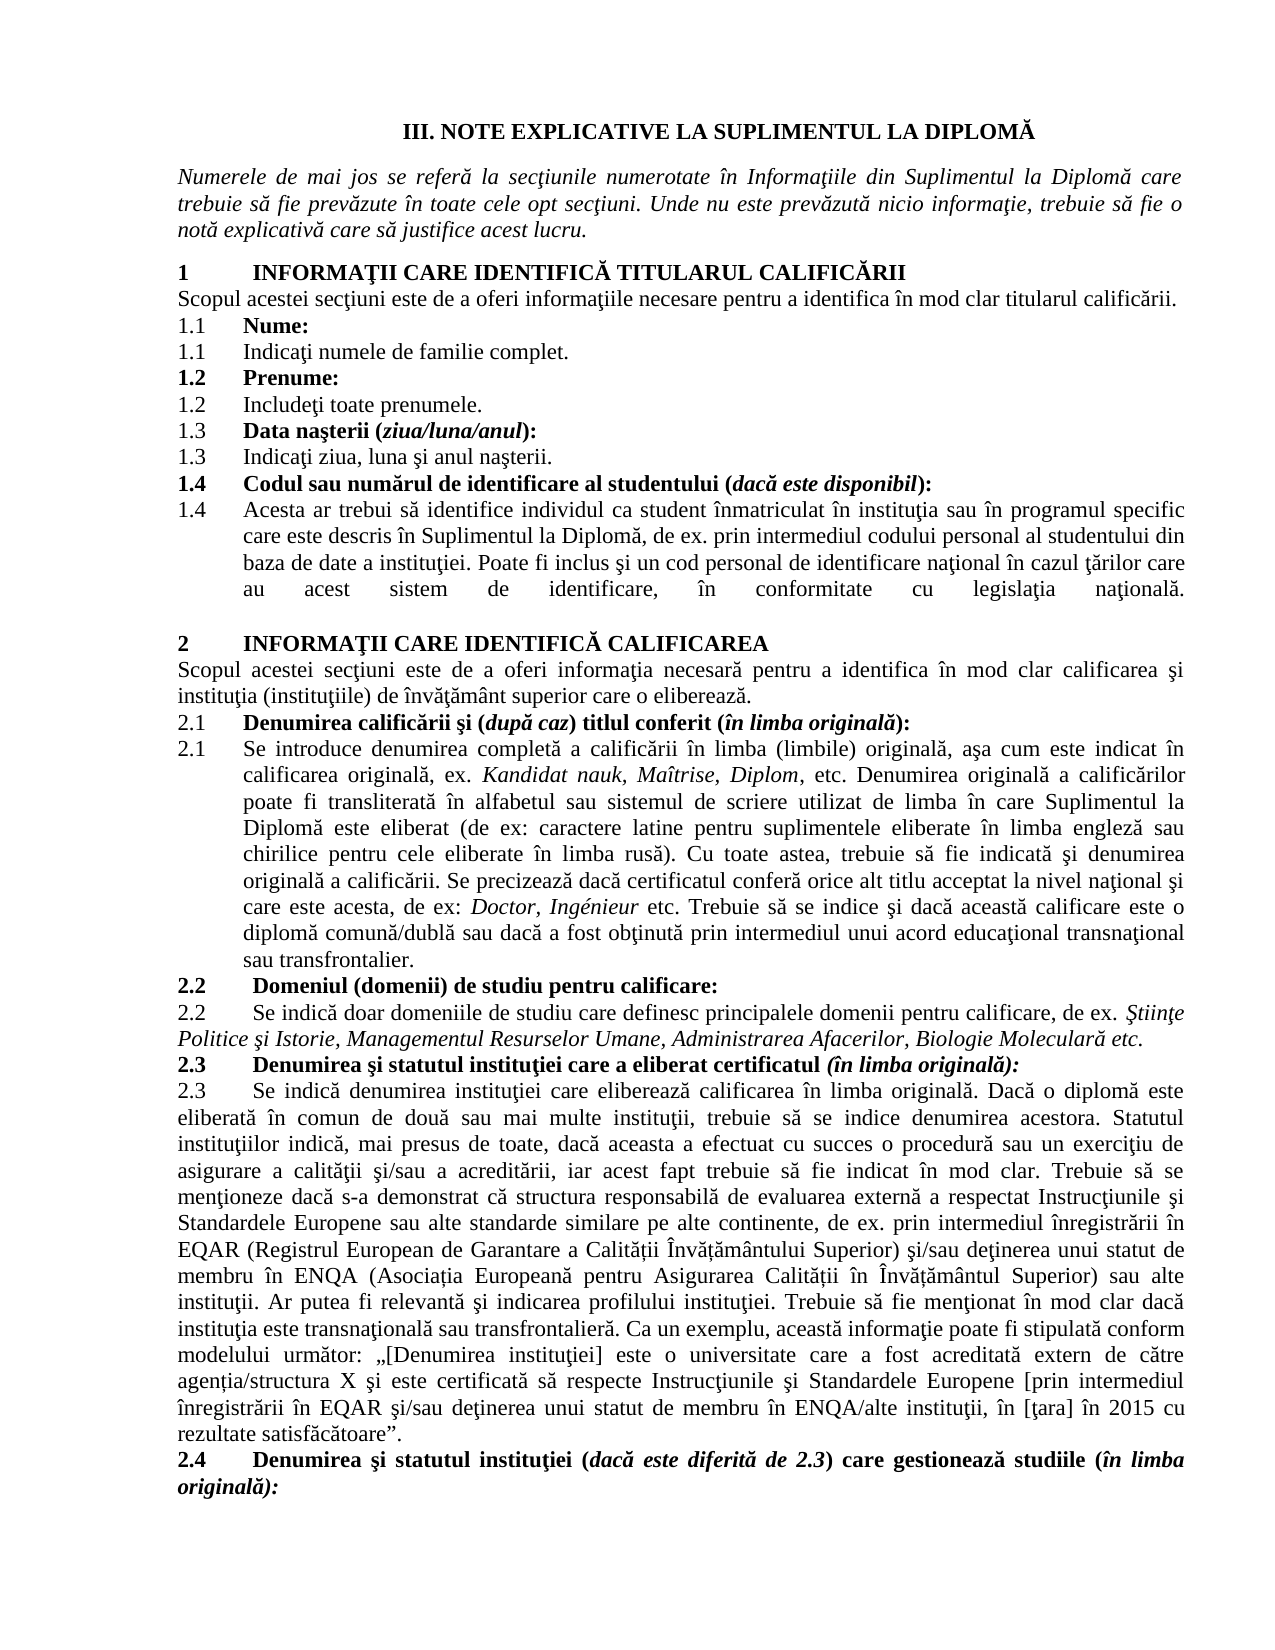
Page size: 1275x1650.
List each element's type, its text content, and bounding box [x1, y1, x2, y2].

list INFORMAŢII CARE IDENTIFICĂ CALIFICAREA [177, 629, 1186, 656]
list Codul sau numărul de identificare al studentului (dacă este disponibil): [177, 470, 1186, 496]
list Includeţi toate prenumele. [177, 391, 1186, 417]
list III. NOTE EXPLICATIVE LA SUPLIMENTUL LA DIPLOMĂ [327, 118, 1186, 144]
text Scopul acestei secţiuni este de a oferi informaţiile necesare pentru a identifica în mod clar titularul calificării. [177, 285, 1186, 312]
text 2.3 Denumirea şi statutul instituţiei care a eliberat certificatul (în limba originală): [177, 1051, 1186, 1078]
list Nume: [177, 312, 1186, 338]
list Denumirea calificării şi (după caz) titlul conferit (în limba originală): [177, 709, 1186, 735]
text 2.4 Denumirea şi statutul instituţiei (dacă este diferită de 2.3) care gestionează studiile (în limba originală): [177, 1447, 1186, 1499]
list 2.1 Se introduce denumirea completă a calificării în limba (limbile) originală, aşa cum este indicat în calificarea originală, ex. Kandidat nauk, Maîtrise, Diplom, etc. Denumirea originală a calificărilor poate fi transliterată în alfabetul sau sistemul de scriere utilizat de limba în care Suplimentul la Diplomă este eliberat (de ex: caractere latine pentru suplimentele eliberate în limba engleză sau chirilice pentru cele eliberate în limba rusă). Cu toate astea, trebuie să fie indicată şi denumirea originală a calificării. Se precizează dacă certificatul conferă orice alt titlu acceptat la nivel naţional şi care este acesta, de ex: Doctor, Ingénieur etc. Trebuie să se indice şi dacă această calificare este o diplomă comună/dublă sau dacă a fost obţinută prin intermediul unui acord educaţional transnaţional sau transfrontalier. [177, 735, 1186, 972]
list Data naşterii (ziua/luna/anul): [177, 417, 1186, 443]
text Numerele de mai jos se referă la secţiunile numerotate în Informaţiile din Suplimentul la Diplomă care trebuie să fie prevăzute în toate cele opt secţiuni. Unde nu este prevăzută nicio informaţie, trebuie să fie o notă explicativă care să justifice acest lucru. [177, 163, 1186, 242]
list Prenume: [177, 364, 1186, 391]
text 2.2 Se indică doar domeniile de studiu care definesc principalele domenii pentru calificare, de ex. Ştiinţe Politice şi Istorie, Managementul Resurselor Umane, Administrarea Afacerilor, Biologie Moleculară etc. [177, 998, 1186, 1051]
list Acesta ar trebui să identifice individul ca student înmatriculat în instituţia sau în programul specific care este descris în Suplimentul la Diplomă, de ex. prin intermediul codului personal al studentului din baza de date a instituţiei. Poate fi inclus şi un cod personal de identificare naţional în cazul ţărilor care au acest sistem de identificare, în conformitate cu legislaţia naţională. [177, 496, 1186, 629]
list Indicaţi ziua, luna şi anul naşterii. [177, 443, 1186, 470]
text 1 INFORMAŢII CARE IDENTIFICĂ TITULARUL CALIFICĂRII [177, 259, 1186, 285]
list Indicaţi numele de familie complet. [177, 338, 1186, 364]
text 2.3 Se indică denumirea instituţiei care eliberează calificarea în limba originală. Dacă o diplomă este eliberată în comun de două sau mai multe instituţii, trebuie să se indice denumirea acestora. Statutul instituţiilor indică, mai presus de toate, dacă aceasta a efectuat cu succes o procedură sau un exerciţiu de asigurare a calităţii şi/sau a acreditării, iar acest fapt trebuie să fie indicat în mod clar. Trebuie să se menţioneze dacă s-a demonstrat că structura responsabilă de evaluarea externă a respectat Instrucţiunile şi Standardele Europene sau alte standarde similare pe alte continente, de ex. prin intermediul înregistrării în EQAR (Registrul European de Garantare a Calității Învățământului Superior) şi/sau deţinerea unui statut de membru în ENQA (Asociația Europeană pentru Asigurarea Calității în Învățământul Superior) sau alte instituţii. Ar putea fi relevantă şi indicarea profilului instituţiei. Trebuie să fie menţionat în mod clar dacă instituţia este transnaţională sau transfrontalieră. Ca un exemplu, această informaţie poate fi stipulată conform modelului următor: „[Denumirea instituţiei] este o universitate care a fost acreditată extern de către agenția/structura X şi este certificată să respecte Instrucţiunile şi Standardele Europene [prin intermediul înregistrării în EQAR şi/sau deţinerea unui statut de membru în ENQA/alte instituţii, în [ţara] în 2015 cu rezultate satisfăcătoare”. [177, 1078, 1186, 1447]
text Scopul acestei secţiuni este de a oferi informaţia necesară pentru a identifica în mod clar calificarea şi instituţia (instituţiile) de învăţământ superior care o eliberează. [177, 656, 1186, 709]
text 2.2 Domeniul (domenii) de studiu pentru calificare: [177, 972, 1186, 998]
